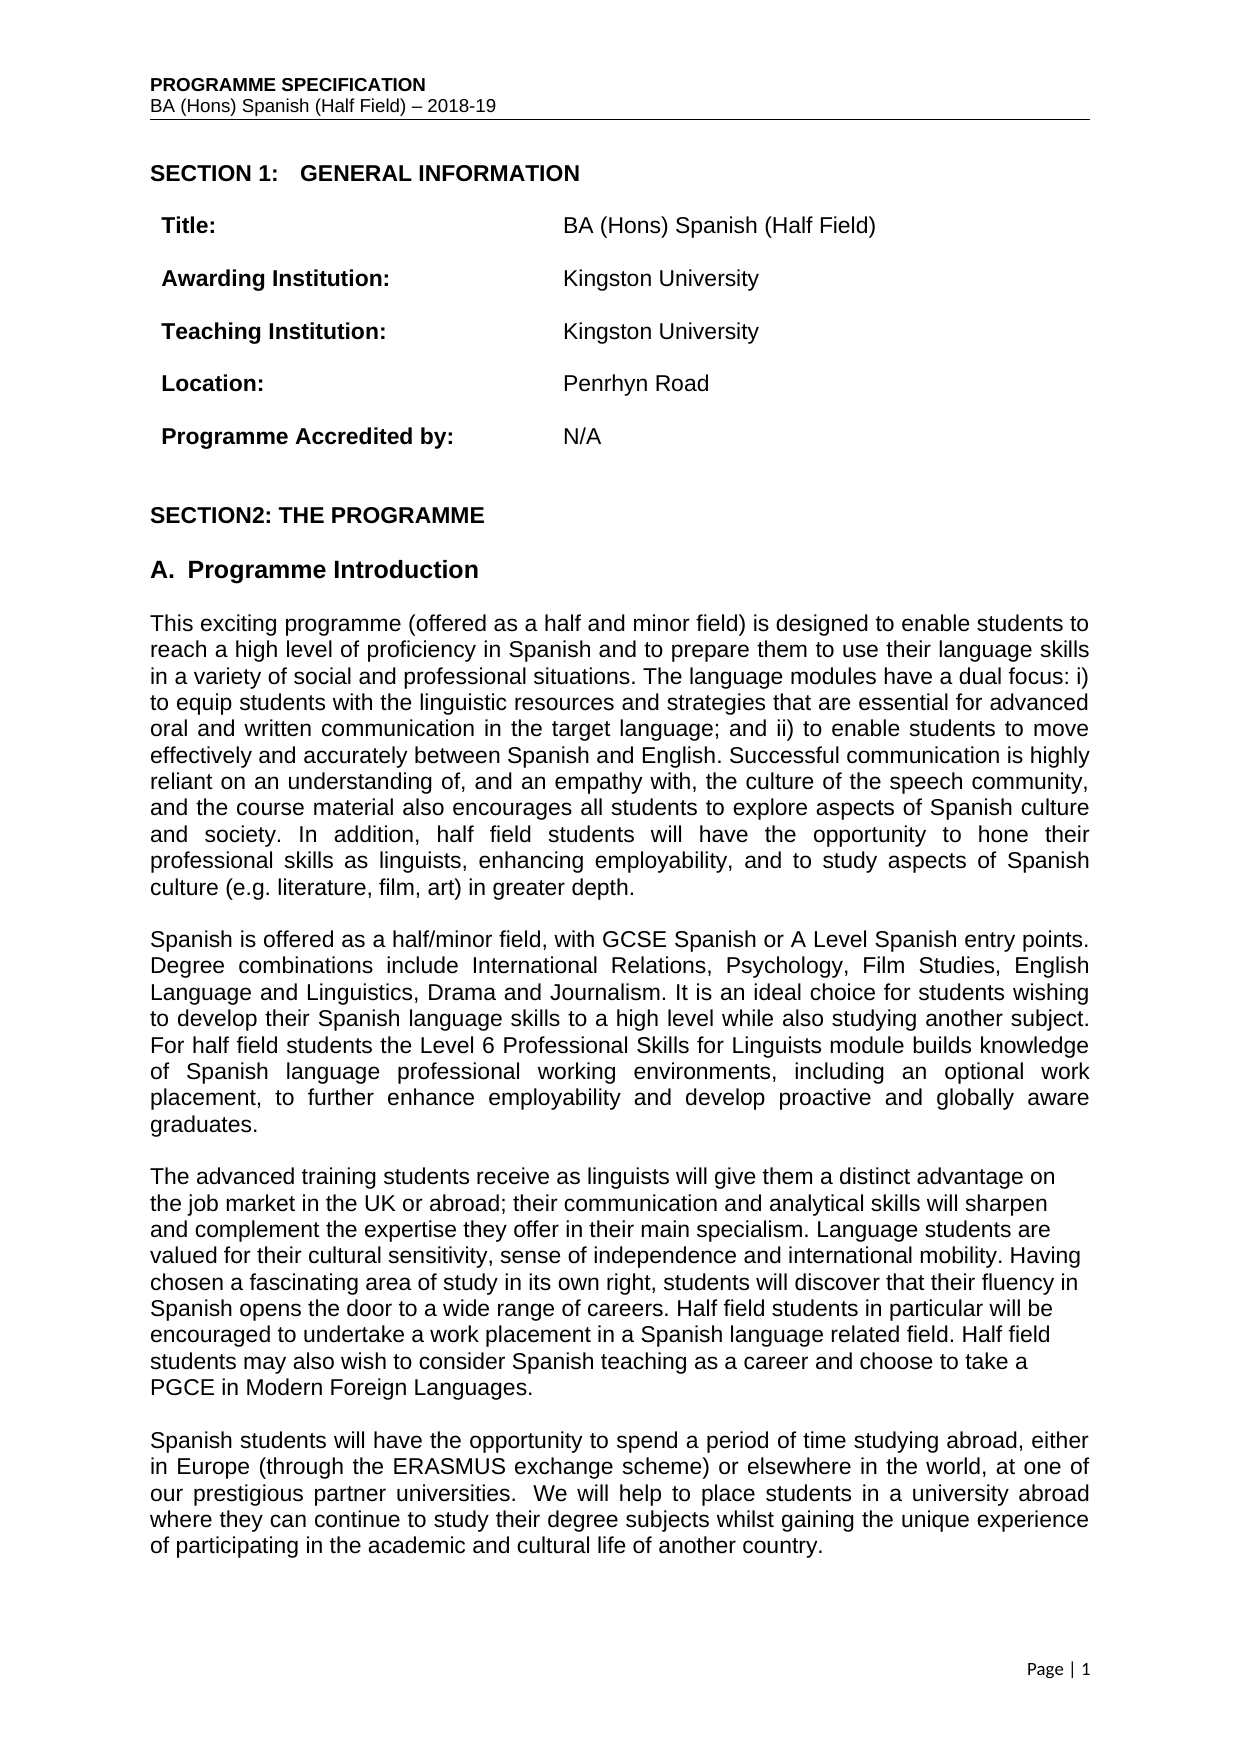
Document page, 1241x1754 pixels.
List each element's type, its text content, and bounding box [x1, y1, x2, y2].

list Programme Introduction [150, 555, 1090, 583]
table_cell Awarding Institution: [150, 265, 552, 318]
table_cell Kingston University [552, 265, 1090, 318]
table_cell Location: [150, 370, 552, 423]
table_cell Teaching Institution: [150, 318, 552, 370]
text SECTION2: THE PROGRAMME [150, 502, 1090, 528]
text Spanish is offered as a half/minor field, with GCSE Spanish or A Level Spanish entry points. Degree combinations include International Relations, Psychology, Film Studies, English Language and Linguistics, Drama and Journalism. It is an ideal choice for students wishing to develop their Spanish language skills to a high level while also studying another subject. For half field students the Level 6 Professional Skills for Linguists module builds knowledge of Spanish language professional working environments, including an optional work placement, to further enhance employability and develop proactive and globally aware graduates. [150, 926, 1090, 1137]
table_cell N/A [552, 423, 1090, 476]
table_header Title: [150, 212, 552, 265]
text Spanish students will have the opportunity to spend a period of time studying abroad, either in Europe (through the ERASMUS exchange scheme) or elsewhere in the world, at one of our prestigious partner universities. We will help to place students in a university abroad where they can continue to study their degree subjects whilst gaining the unique experience of participating in the academic and cultural life of another country. [150, 1427, 1090, 1559]
table_cell Programme Accredited by: [150, 423, 552, 476]
text The advanced training students receive as linguists will give them a distinct advantage on the job market in the UK or abroad; their communication and analytical skills will sharpen and complement the expertise they offer in their main specialism. Language students are valued for their cultural sensitivity, sense of independence and international mobility. Having chosen a fascinating area of study in its own right, students will discover that their fluency in Spanish opens the door to a wide range of careers. Half field students in particular will be encouraged to undertake a work placement in a Spanish language related field. Half field students may also wish to consider Spanish teaching as a career and choose to take a PGCE in Modern Foreign Languages. [150, 1163, 1090, 1401]
text This exciting programme (offered as a half and minor field) is designed to enable students to reach a high level of proficiency in Spanish and to prepare them to use their language skills in a variety of social and professional situations. The language modules have a dual focus: i) to equip students with the linguistic resources and strategies that are essential for advanced oral and written communication in the target language; and ii) to enable students to move effectively and accurately between Spanish and English. Successful communication is highly reliant on an understanding of, and an empathy with, the culture of the speech community, and the course material also encourages all students to explore aspects of Spanish culture and society. In addition, half field students will have the opportunity to hone their professional skills as linguists, enhancing employability, and to study aspects of Spanish culture (e.g. literature, film, art) in greater depth. [150, 610, 1090, 900]
table_cell Penrhyn Road [552, 370, 1090, 423]
table_header BA (Hons) Spanish (Half Field) [552, 212, 1090, 265]
text SECTION 1: GENERAL INFORMATION [150, 159, 1090, 186]
table_cell Kingston University [552, 318, 1090, 370]
